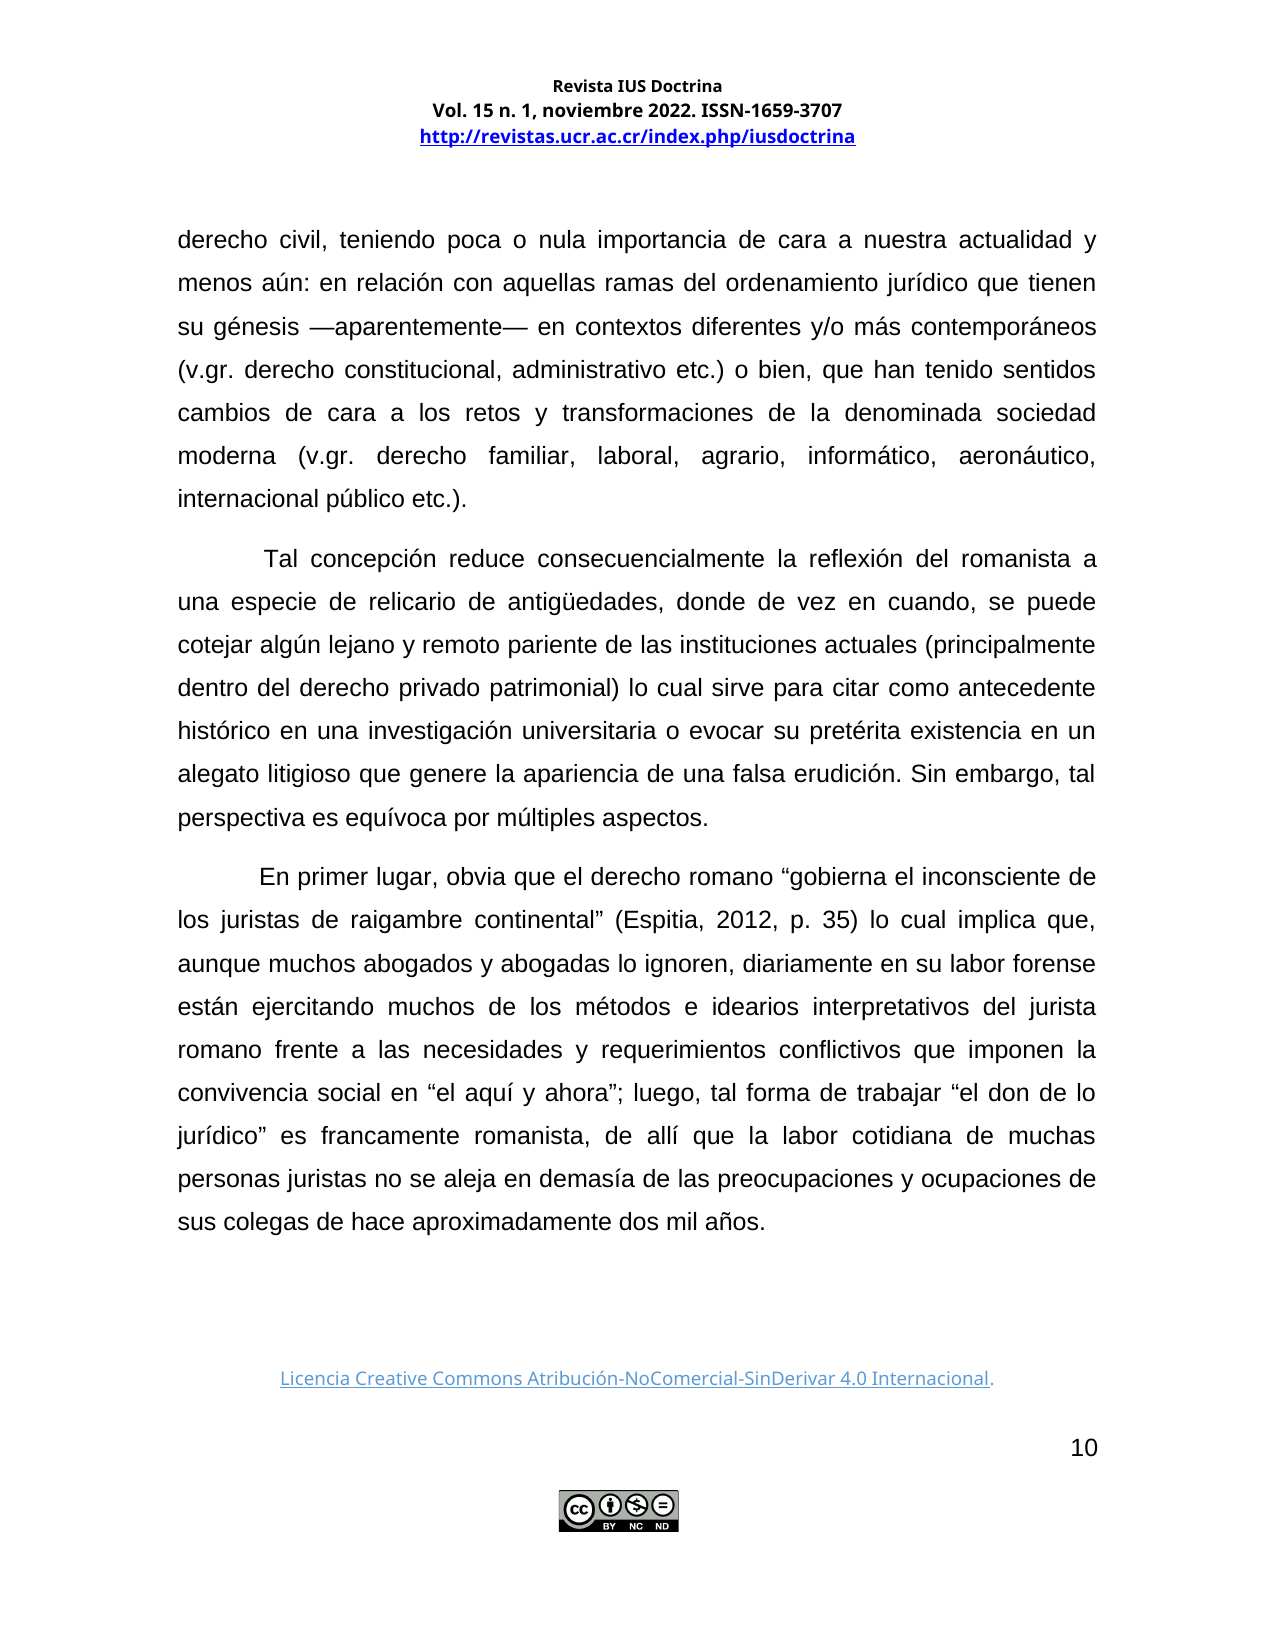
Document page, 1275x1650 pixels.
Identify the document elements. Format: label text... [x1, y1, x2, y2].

text En primer lugar, obvia que el derecho romano “gobierna el inconsciente de los juristas de raigambre continental” (Espitia, 2012, p. 35) lo cual implica que, aunque muchos abogados y abogadas lo ignoren, diariamente en su labor forense están ejercitando muchos de los métodos e idearios interpretativos del jurista romano frente a las necesidades y requerimientos conflictivos que imponen la convivencia social en “el aquí y ahora”; luego, tal forma de trabajar “el don de lo jurídico” es francamente romanista, de allí que la labor cotidiana de muchas personas juristas no se aleja en demasía de las preocupaciones y ocupaciones de sus colegas de hace aproximadamente dos mil años. [177, 862, 1098, 1236]
picture [558, 1490, 679, 1532]
text Tal concepción reduce consecuencialmente la reflexión del romanista a una especie de relicario de antigüedades, donde de vez en cuando, se puede cotejar algún lejano y remoto pariente de las instituciones actuales (principalmente dentro del derecho privado patrimonial) lo cual sirve para citar como antecedente histórico en una investigación universitaria o evocar su pretérita existencia en un alegato litigioso que genere la apariencia de una falsa erudición. Sin embargo, tal perspectiva es equívoca por múltiples aspectos. [177, 544, 1098, 831]
